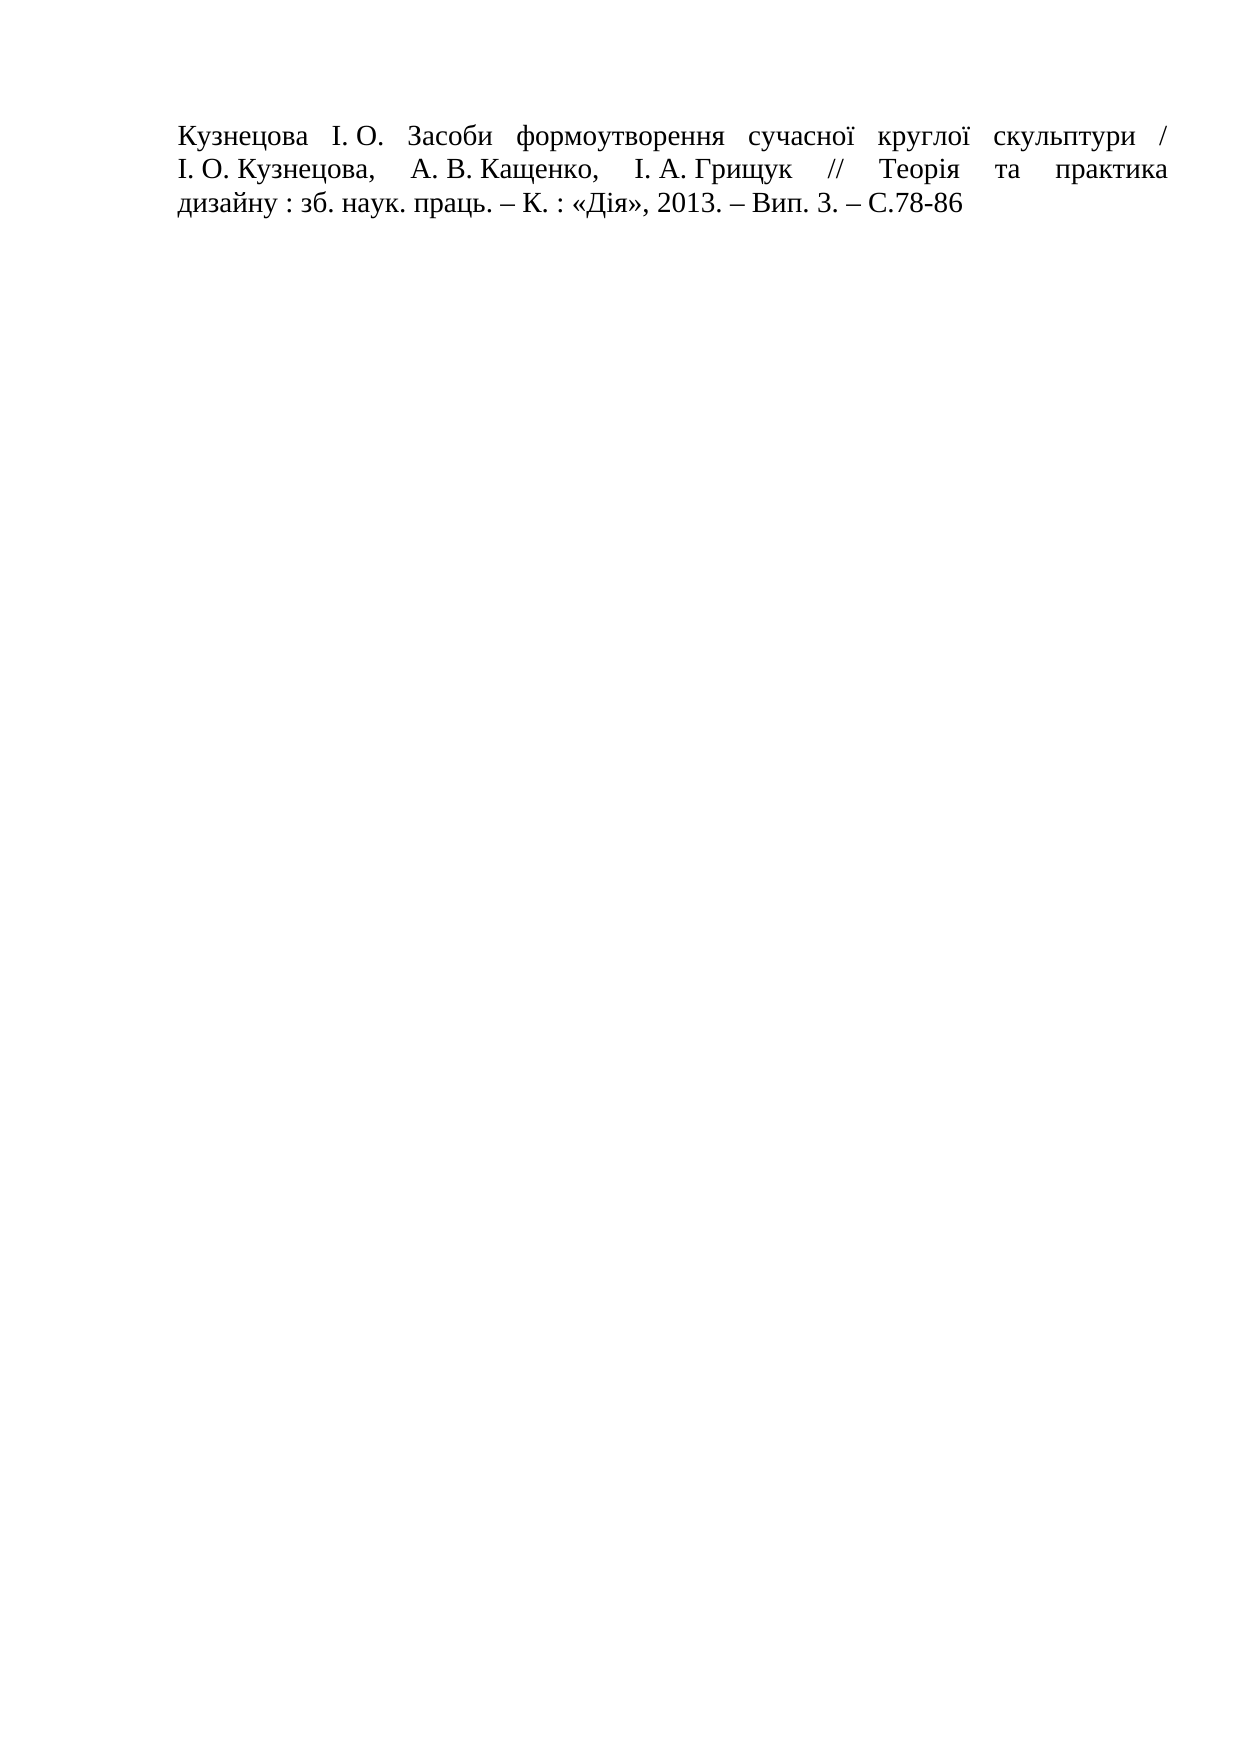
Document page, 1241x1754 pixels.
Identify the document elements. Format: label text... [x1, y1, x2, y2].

list Кузнецова І. О. Засоби формоутворення сучасної круглої скульптури / І. О. Кузнецова, А. В. Кащенко, І. А. Грищук // Теорія та практика дизайну : зб. наук. праць. – К. : «Дія», 2013. – Вип. 3. – С.78-86 [177, 118, 1168, 219]
